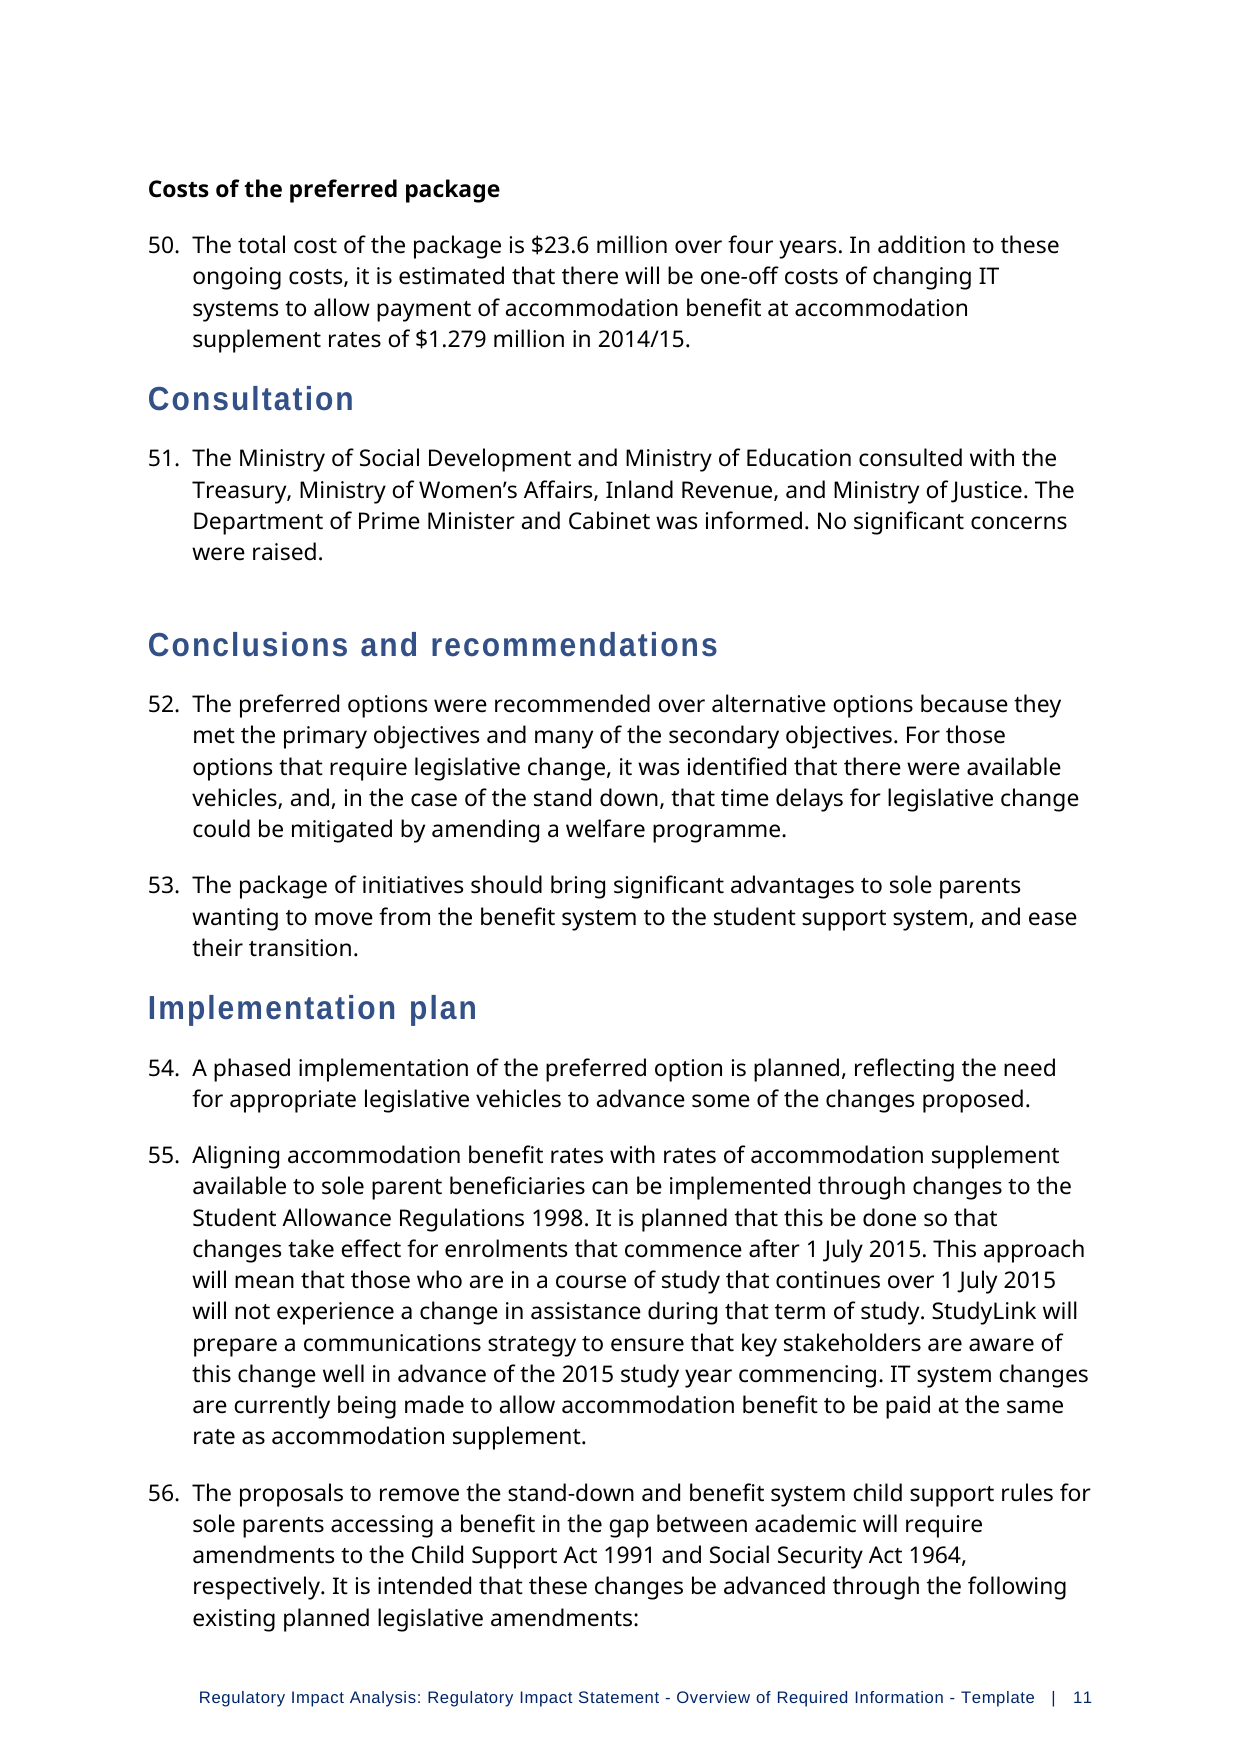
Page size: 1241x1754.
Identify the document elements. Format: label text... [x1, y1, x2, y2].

subtitle Conclusions and recommendations [148, 624, 1092, 663]
list The package of initiatives should bring significant advantages to sole parents wanting to move from the benefit system to the student support system, and ease their transition. [148, 869, 1092, 963]
list The total cost of the package is $23.6 million over four years. In addition to these ongoing costs, it is estimated that there will be one-off costs of changing IT systems to allow payment of accommodation benefit at accommodation supplement rates of $1.279 million in 2014/15. [148, 229, 1092, 354]
text Costs of the preferred package [148, 173, 1092, 204]
list Aligning accommodation benefit rates with rates of accommodation supplement available to sole parent beneficiaries can be implemented through changes to the Student Allowance Regulations 1998. It is planned that this be done so that changes take effect for enrolments that commence after 1 July 2015. This approach will mean that those who are in a course of study that continues over 1 July 2015 will not experience a change in assistance during that term of study. StudyLink will prepare a communications strategy to ensure that key stakeholders are aware of this change well in advance of the 2015 study year commencing. IT system changes are currently being made to allow accommodation benefit to be paid at the same rate as accommodation supplement. [148, 1139, 1092, 1451]
list A phased implementation of the preferred option is planned, reflecting the need for appropriate legislative vehicles to advance some of the changes proposed. [148, 1051, 1092, 1114]
list The preferred options were recommended over alternative options because they met the primary objectives and many of the secondary objectives. For those options that require legislative change, it was identified that there were available vehicles, and, in the case of the stand down, that time delays for legislative change could be mitigated by amending a welfare programme. [148, 688, 1092, 844]
list The Ministry of Social Development and Ministry of Education consulted with the Treasury, Ministry of Women’s Affairs, Inland Revenue, and Ministry of Justice. The Department of Prime Minister and Cabinet was informed. No significant concerns were raised. [148, 442, 1092, 567]
subtitle Consultation [148, 379, 1092, 417]
subtitle Implementation plan [148, 988, 1092, 1026]
list The proposals to remove the stand-down and benefit system child support rules for sole parents accessing a benefit in the gap between academic will require amendments to the Child Support Act 1991 and Social Security Act 1964, respectively. It is intended that these changes be advanced through the following existing planned legislative amendments: [148, 1476, 1092, 1633]
